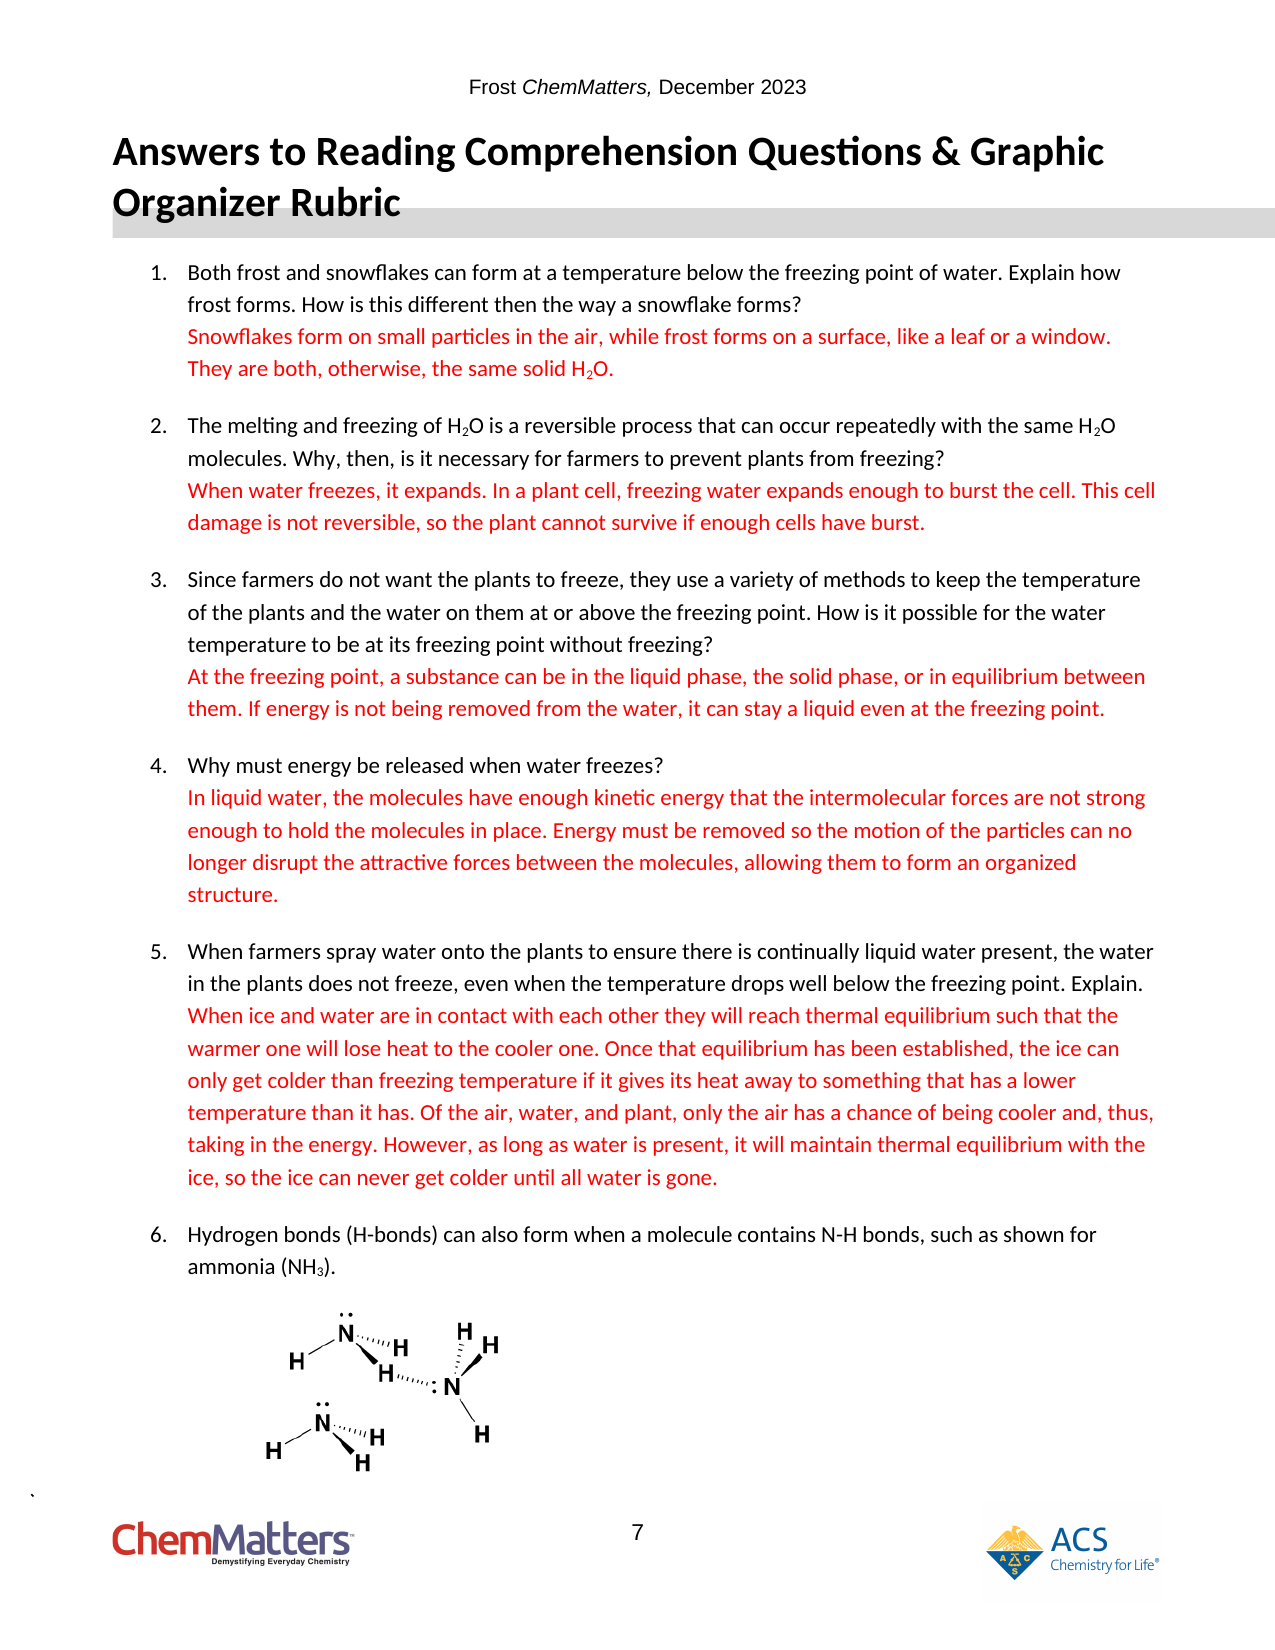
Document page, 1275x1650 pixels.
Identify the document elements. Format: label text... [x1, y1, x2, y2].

subtitle Answers to Reading Comprehension Questions & Graphic Organizer Rubric [112, 125, 1162, 227]
list Both frost and snowflakes can form at a temperature below the freezing point of water. Explain how frost forms. How is this different then the way a snowflake forms? Snowflakes form on small particles in the air, while frost forms on a surface, like a leaf or a window. They are both, otherwise, the same solid H2O. [150, 258, 1162, 382]
list When farmers spray water onto the plants to ensure there is continually liquid water present, the water in the plants does not freeze, even when the temperature drops well below the freezing point. Explain. When ice and water are in contact with each other they will reach thermal equilibrium such that the warmer one will lose heat to the cooler one. Once that equilibrium has been established, the ice can only get colder than freezing temperature if it gives its heat away to something that has a lower temperature than it has. Of the air, water, and plant, only the air has a chance of being cooler and, thus, taking in the energy. However, as long as water is present, it will maintain thermal equilibrium with the ice, so the ice can never get colder until all water is gone. [150, 937, 1162, 1191]
picture [262, 1309, 500, 1475]
picture [982, 1502, 1163, 1603]
picture [112, 1521, 355, 1566]
list The melting and freezing of H2O is a reversible process that can occur repeatedly with the same H2O molecules. Why, then, is it necessary for farmers to prevent plants from freezing? When water freezes, it expands. In a plant cell, freezing water expands enough to burst the cell. This cell damage is not reversible, so the plant cannot survive if enough cells have burst. [150, 412, 1162, 536]
list Hydrogen bonds (H-bonds) can also form when a molecule contains N-H bonds, such as shown for ammonia (NH3). [150, 1220, 1162, 1280]
list Since farmers do not want the plants to freeze, they use a variety of methods to keep the temperature of the plants and the water on them at or above the freezing point. How is it possible for the water temperature to be at its freezing point without freezing? At the freezing point, a substance can be in the liquid phase, the solid phase, or in equilibrium between them. If energy is not being removed from the water, it can stay a liquid even at the freezing point. [150, 565, 1162, 722]
list Why must energy be released when water freezes? In liquid water, the molecules have enough kinetic energy that the intermolecular forces are not strong enough to hold the molecules in place. Energy must be removed so the motion of the particles can no longer disrupt the attractive forces between the molecules, allowing them to form an organized structure. [150, 751, 1162, 908]
